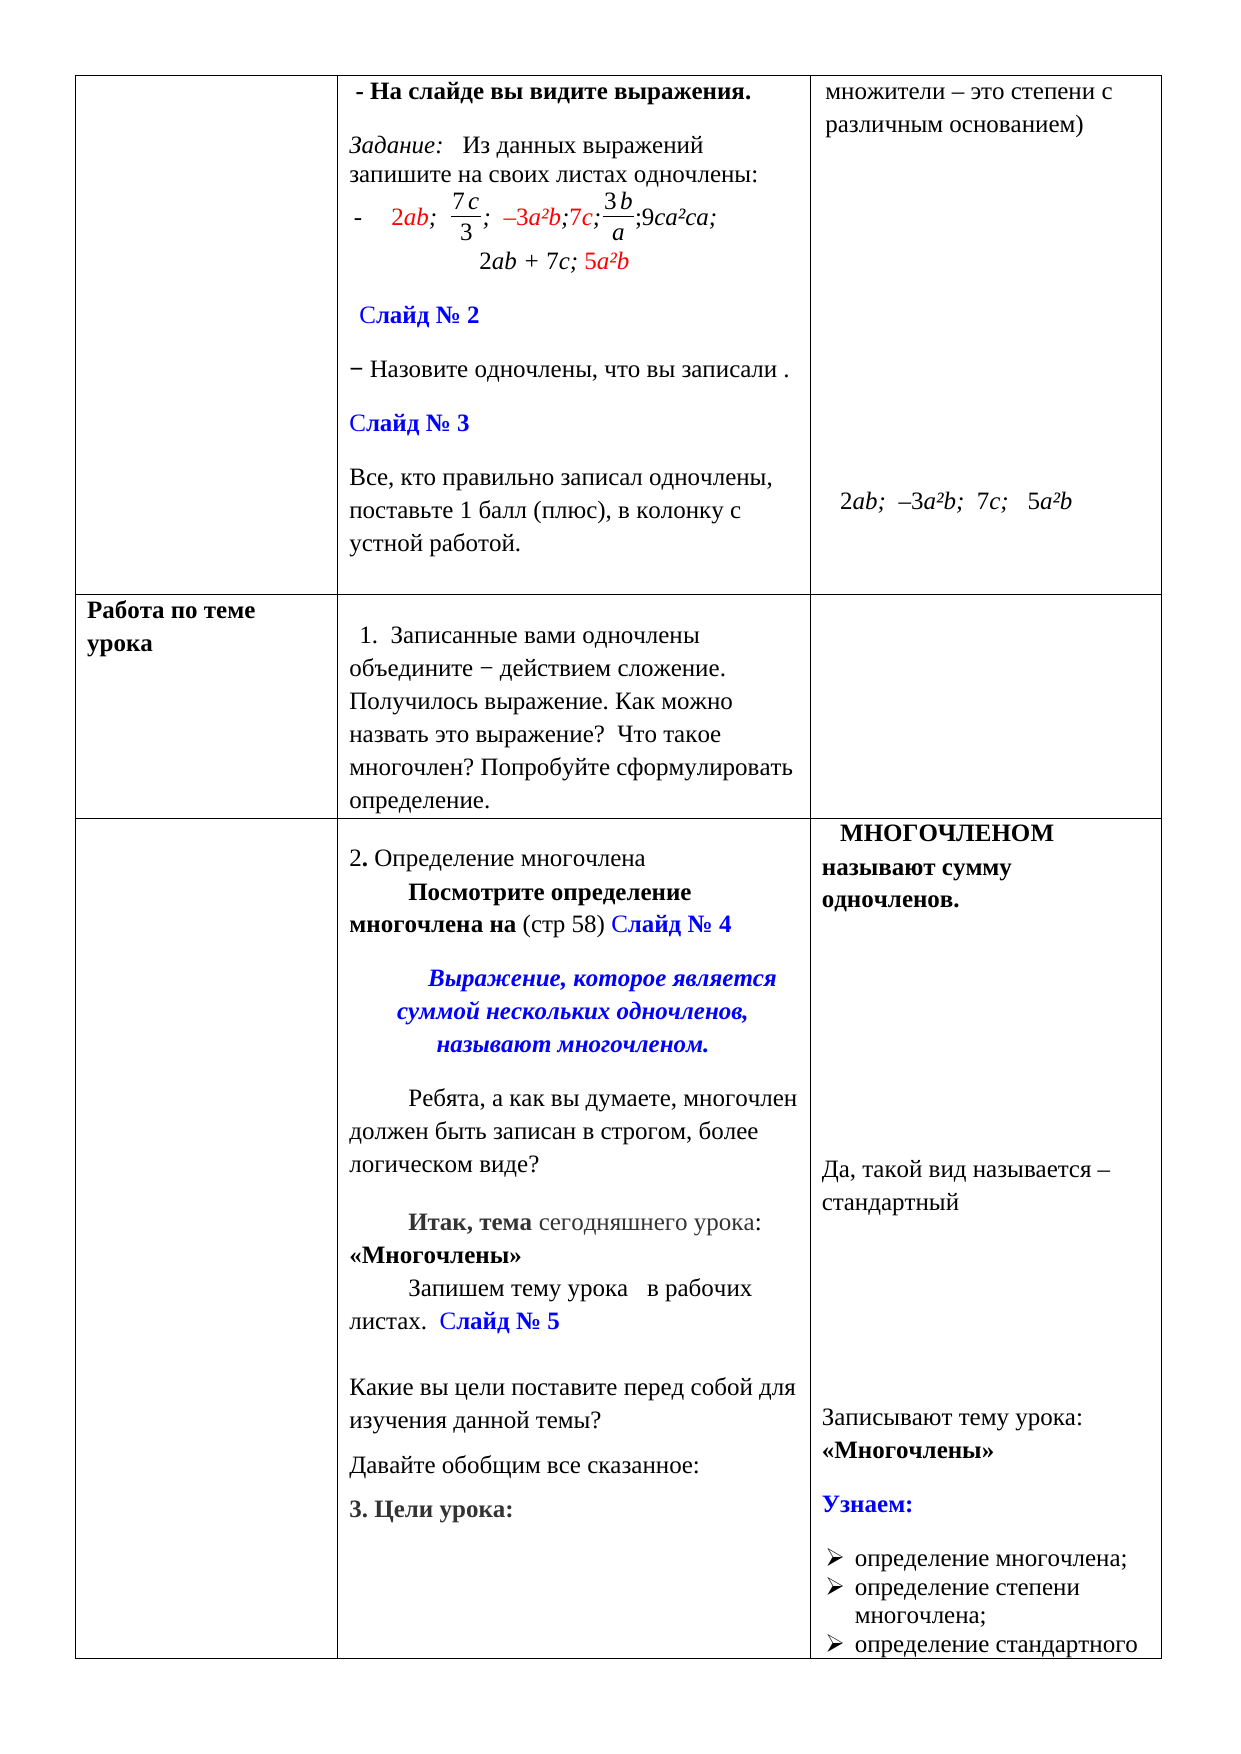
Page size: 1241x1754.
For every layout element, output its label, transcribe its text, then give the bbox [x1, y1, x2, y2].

table_cell [76, 819, 337, 1658]
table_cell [338, 76, 810, 594]
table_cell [811, 76, 1161, 594]
table_cell Работа по теме урока [76, 595, 337, 817]
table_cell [76, 76, 337, 594]
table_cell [338, 819, 810, 1658]
table_cell [811, 595, 1161, 817]
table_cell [811, 819, 1161, 1658]
table_cell 1. Записанные вами одночлены объедините − действием сложение. Получилось выражение. Как можно назвать это выражение? Что такое многочлен? Попробуйте сформулировать определение. [338, 595, 810, 817]
